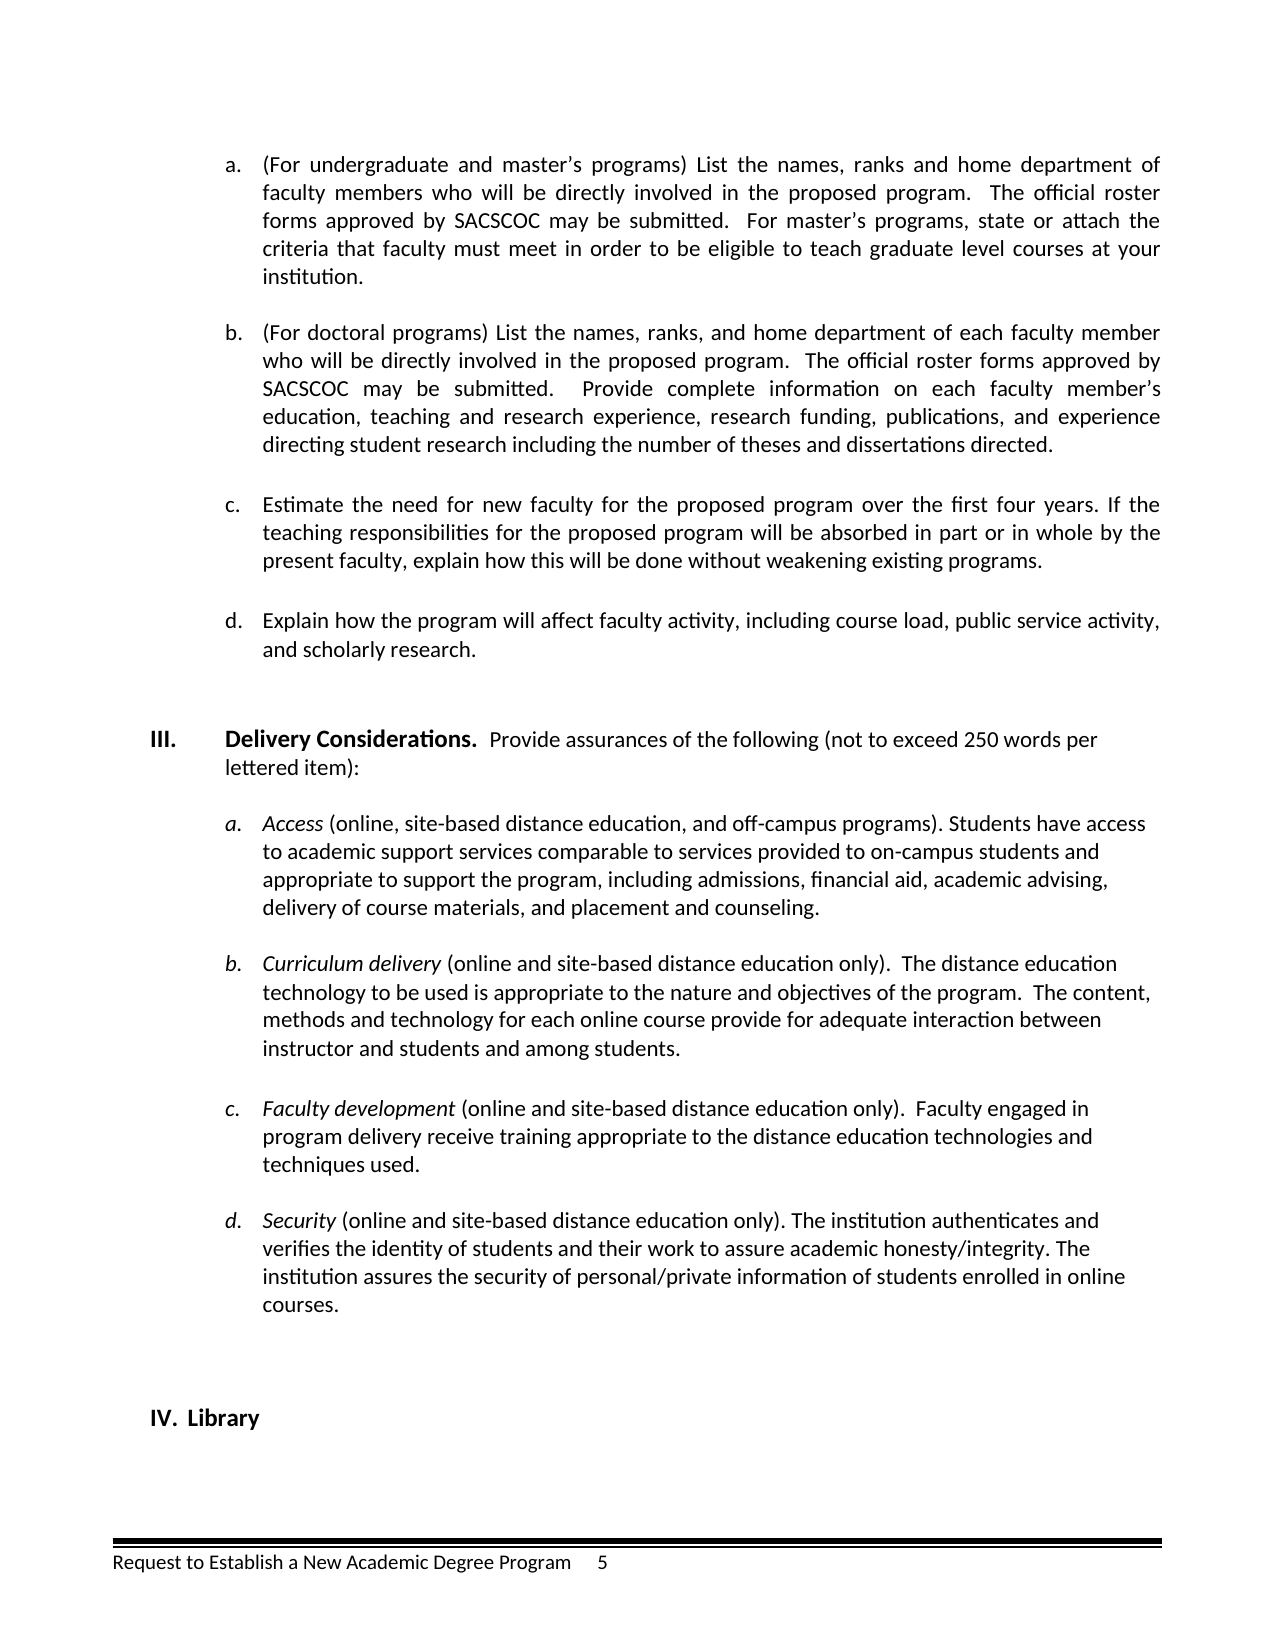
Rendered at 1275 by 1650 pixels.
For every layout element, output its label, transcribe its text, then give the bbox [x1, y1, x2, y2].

list Library [150, 1402, 1162, 1433]
list Faculty development (online and site-based distance education only). Faculty engaged in program delivery receive training appropriate to the distance education technologies and techniques used. [225, 1094, 1162, 1178]
list Curriculum delivery (online and site-based distance education only). The distance education technology to be used is appropriate to the nature and objectives of the program. The content, methods and technology for each online course provide for adequate interaction between instructor and students and among students. [225, 949, 1162, 1062]
list Access (online, site-based distance education, and off-campus programs). Students have access to academic support services comparable to services provided to on-campus students and appropriate to support the program, including admissions, financial aid, academic advising, delivery of course materials, and placement and counseling. [225, 809, 1162, 922]
list Explain how the program will affect faculty activity, including course load, public service activity, and scholarly research. [225, 607, 1162, 663]
list Delivery Considerations. Provide assurances of the following (not to exceed 250 words per lettered item): [150, 723, 1162, 781]
list (For undergraduate and master’s programs) List the names, ranks and home department of faculty members who will be directly involved in the proposed program. The official roster forms approved by SACSCOC may be submitted. For master’s programs, state or attach the criteria that faculty must meet in order to be eligible to teach graduate level courses at your institution. [225, 150, 1162, 290]
list Estimate the need for new faculty for the proposed program over the first four years. If the teaching responsibilities for the proposed program will be absorbed in part or in whole by the present faculty, explain how this will be done without weakening existing programs. [225, 490, 1162, 574]
list (For doctoral programs) List the names, ranks, and home department of each faculty member who will be directly involved in the proposed program. The official roster forms approved by SACSCOC may be submitted. Provide complete information on each faculty member’s education, teaching and research experience, research funding, publications, and experience directing student research including the number of theses and dissertations directed. [225, 318, 1162, 458]
list Security (online and site-based distance education only). The institution authenticates and verifies the identity of students and their work to assure academic honesty/integrity. The institution assures the security of personal/private information of students enrolled in online courses. [225, 1206, 1162, 1318]
